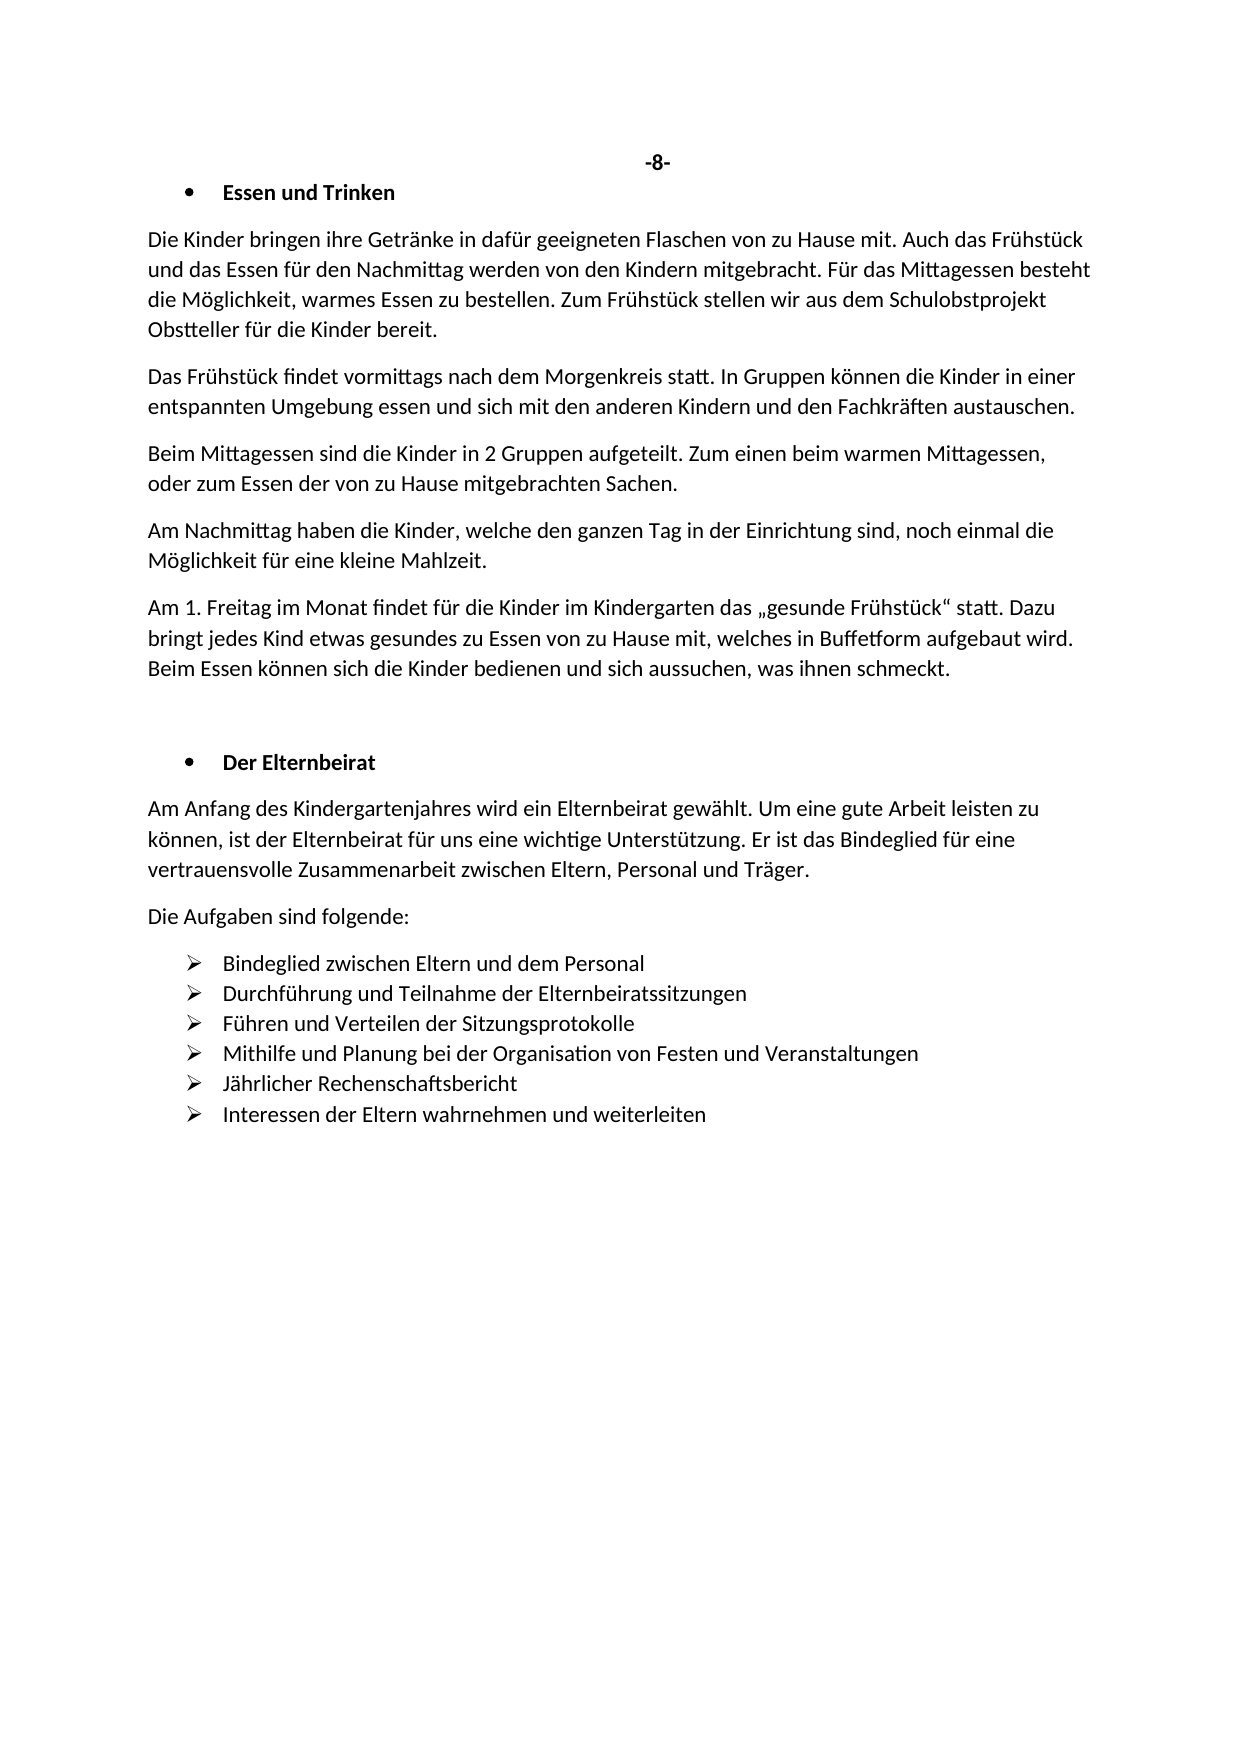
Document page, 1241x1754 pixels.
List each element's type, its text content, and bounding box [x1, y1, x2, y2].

text Am Anfang des Kindergartenjahres wird ein Elternbeirat gewählt. Um eine gute Arbeit leisten zu können, ist der Elternbeirat für uns eine wichtige Unterstützung. Er ist das Bindeglied für eine vertrauensvolle Zusammenarbeit zwischen Eltern, Personal und Träger. [148, 794, 1093, 883]
list Bindeglied zwischen Eltern und dem Personal [185, 949, 1093, 977]
list -8- [223, 148, 1093, 176]
text Die Kinder bringen ihre Getränke in dafür geeigneten Flaschen von zu Hause mit. Auch das Frühstück und das Essen für den Nachmittag werden von den Kindern mitgebracht. Für das Mittagessen besteht die Möglichkeit, warmes Essen zu bestellen. Zum Frühstück stellen wir aus dem Schulobstprojekt Obstteller für die Kinder bereit. [148, 225, 1093, 343]
text Am Nachmittag haben die Kinder, welche den ganzen Tag in der Einrichtung sind, noch einmal die Möglichkeit für eine kleine Mahlzeit. [148, 516, 1093, 574]
list Mithilfe und Planung bei der Organisation von Festen und Veranstaltungen [185, 1039, 1093, 1067]
list Der Elternbeirat [185, 748, 1093, 776]
text Beim Mittagessen sind die Kinder in 2 Gruppen aufgeteilt. Zum einen beim warmen Mittagessen, oder zum Essen der von zu Hause mitgebrachten Sachen. [148, 439, 1093, 497]
list Essen und Trinken [185, 178, 1093, 206]
text Am 1. Freitag im Monat findet für die Kinder im Kindergarten das „gesunde Frühstück“ statt. Dazu bringt jedes Kind etwas gesundes zu Essen von zu Hause mit, welches in Buffetform aufgebaut wird. Beim Essen können sich die Kinder bedienen und sich aussuchen, was ihnen schmeckt. [148, 593, 1093, 682]
list Interessen der Eltern wahrnehmen und weiterleiten [185, 1100, 1093, 1128]
list Jährlicher Rechenschaftsbericht [185, 1069, 1093, 1097]
list Durchführung und Teilnahme der Elternbeiratssitzungen [185, 979, 1093, 1007]
list Führen und Verteilen der Sitzungsprotokolle [185, 1009, 1093, 1037]
text Das Frühstück findet vormittags nach dem Morgenkreis statt. In Gruppen können die Kinder in einer entspannten Umgebung essen und sich mit den anderen Kindern und den Fachkräften austauschen. [148, 362, 1093, 420]
text Die Aufgaben sind folgende: [148, 902, 1093, 930]
